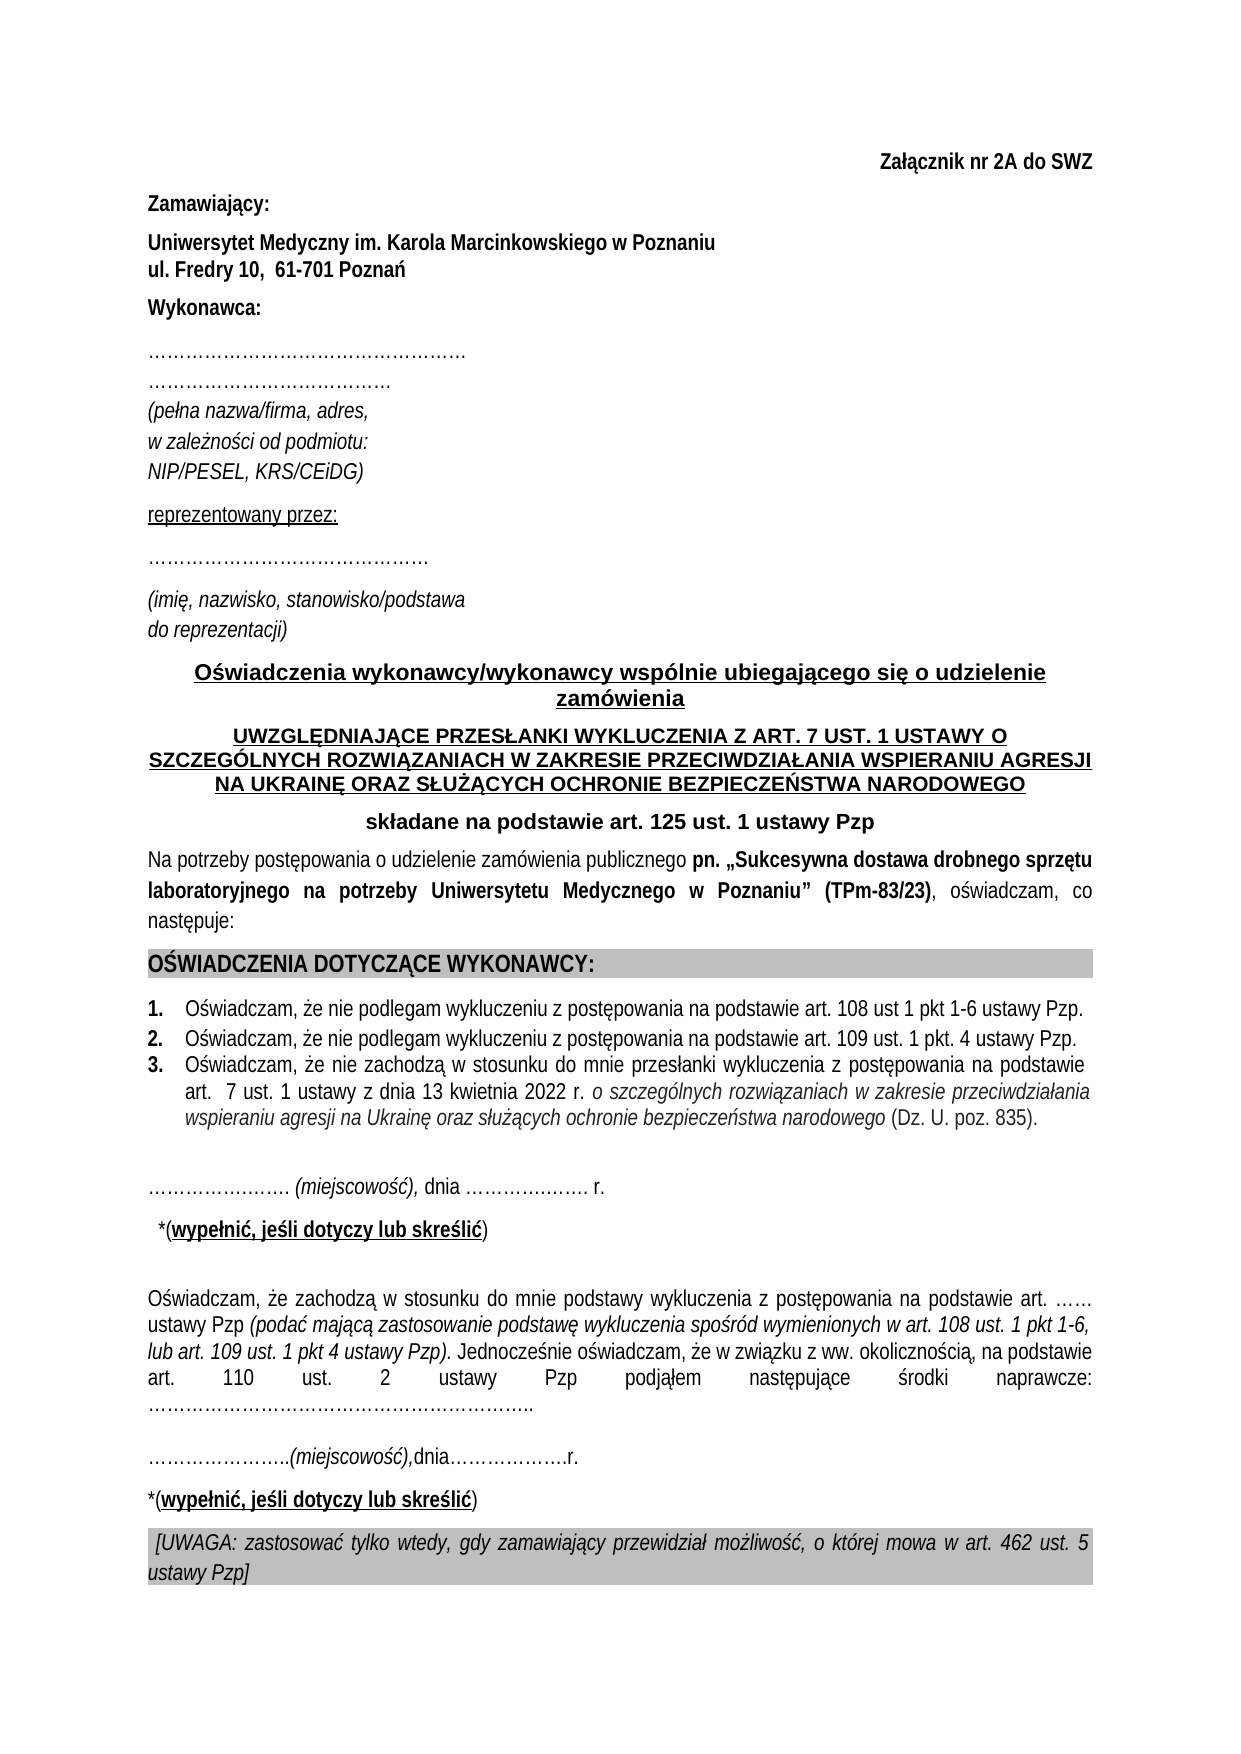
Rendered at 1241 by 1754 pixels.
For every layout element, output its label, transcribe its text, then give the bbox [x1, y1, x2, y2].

list Oświadczam, że nie podlegam wykluczeniu z postępowania na podstawie art. 109 ust. 1 pkt. 4 ustawy Pzp. [147, 1025, 1093, 1051]
text Oświadczenia wykonawcy/wykonawcy wspólnie ubiegającego się o udzielenie zamówienia [148, 659, 1093, 712]
text …………….……. (miejscowość), dnia ………….……. r. [148, 1173, 1093, 1199]
text Uniwersytet Medyczny im. Karola Marcinkowskiego w Poznaniu [148, 229, 1093, 256]
text UWZGLĘDNIAJĄCE PRZESŁANKI WYKLUCZENIA Z ART. 7 UST. 1 USTAWY o szczególnych rozwiązaniach w zakresie przeciwdziałania wspieraniu agresji na Ukrainę oraz służących ochronie bezpieczeństwa narodowego [148, 724, 1093, 796]
text Wykonawca: [148, 294, 1093, 321]
text *(wypełnić, jeśli dotyczy lub skreślić) [148, 1486, 1093, 1512]
text składane na podstawie art. 125 ust. 1 ustawy Pzp [148, 808, 1093, 834]
text reprezentowany przez: [148, 501, 1093, 527]
text ……………………………………… [148, 543, 472, 570]
list Oświadczam, że nie podlegam wykluczeniu z postępowania na podstawie art. 108 ust 1 pkt 1-6 ustawy Pzp. [148, 995, 1093, 1021]
text Na potrzeby postępowania o udzielenie zamówienia publicznego pn. „Sukcesywna dostawa drobnego sprzętu laboratoryjnego na potrzeby Uniwersytetu Medycznego w Poznaniu” (TPm-83/23), oświadczam, co następuje: [148, 846, 1093, 933]
list Oświadczam, że nie zachodzą w stosunku do mnie przesłanki wykluczenia z postępowania na podstawie art. 7 ust. 1 ustawy z dnia 13 kwietnia 2022 r. o szczególnych rozwiązaniach w zakresie przeciwdziałania wspieraniu agresji na Ukrainę oraz służących ochronie bezpieczeństwa narodowego (Dz. U. poz. 835). [148, 1051, 1093, 1131]
text Załącznik nr 2A do SWZ [148, 148, 1093, 174]
text OŚWIADCZENIA DOTYCZĄCE WYKONAWCY: [148, 949, 1093, 978]
text *(wypełnić, jeśli dotyczy lub skreślić) [148, 1216, 1093, 1242]
text Oświadczam, że zachodzą w stosunku do mnie podstawy wykluczenia z postępowania na podstawie art. …… ustawy Pzp (podać mającą zastosowanie podstawę wykluczenia spośród wymienionych w art. 108 ust. 1 pkt 1-6, lub art. 109 ust. 1 pkt 4 ustawy Pzp). Jednocześnie oświadczam, że w związku z ww. okolicznością, na podstawie art. 110 ust. 2 ustawy Pzp podjąłem następujące środki naprawcze: …………………………………………………….. [148, 1285, 1093, 1417]
text Zamawiający: [148, 190, 1093, 217]
text …………………..(miejscowość),dnia……………….r. [148, 1443, 1093, 1469]
text ul. Fredry 10, 61-701 Poznań [148, 256, 1093, 282]
text (imię, nazwisko, stanowisko/podstawa do reprezentacji) [148, 586, 472, 643]
text [UWAGA: zastosować tylko wtedy, gdy zamawiający przewidział możliwość, o której mowa w art. 462 ust. 5 ustawy Pzp] [148, 1528, 1093, 1585]
text ……………………………………………………………………………… (pełna nazwa/firma, adres, w zależności od podmiotu: NIP/PESEL, KRS/CEiDG) [148, 337, 472, 484]
